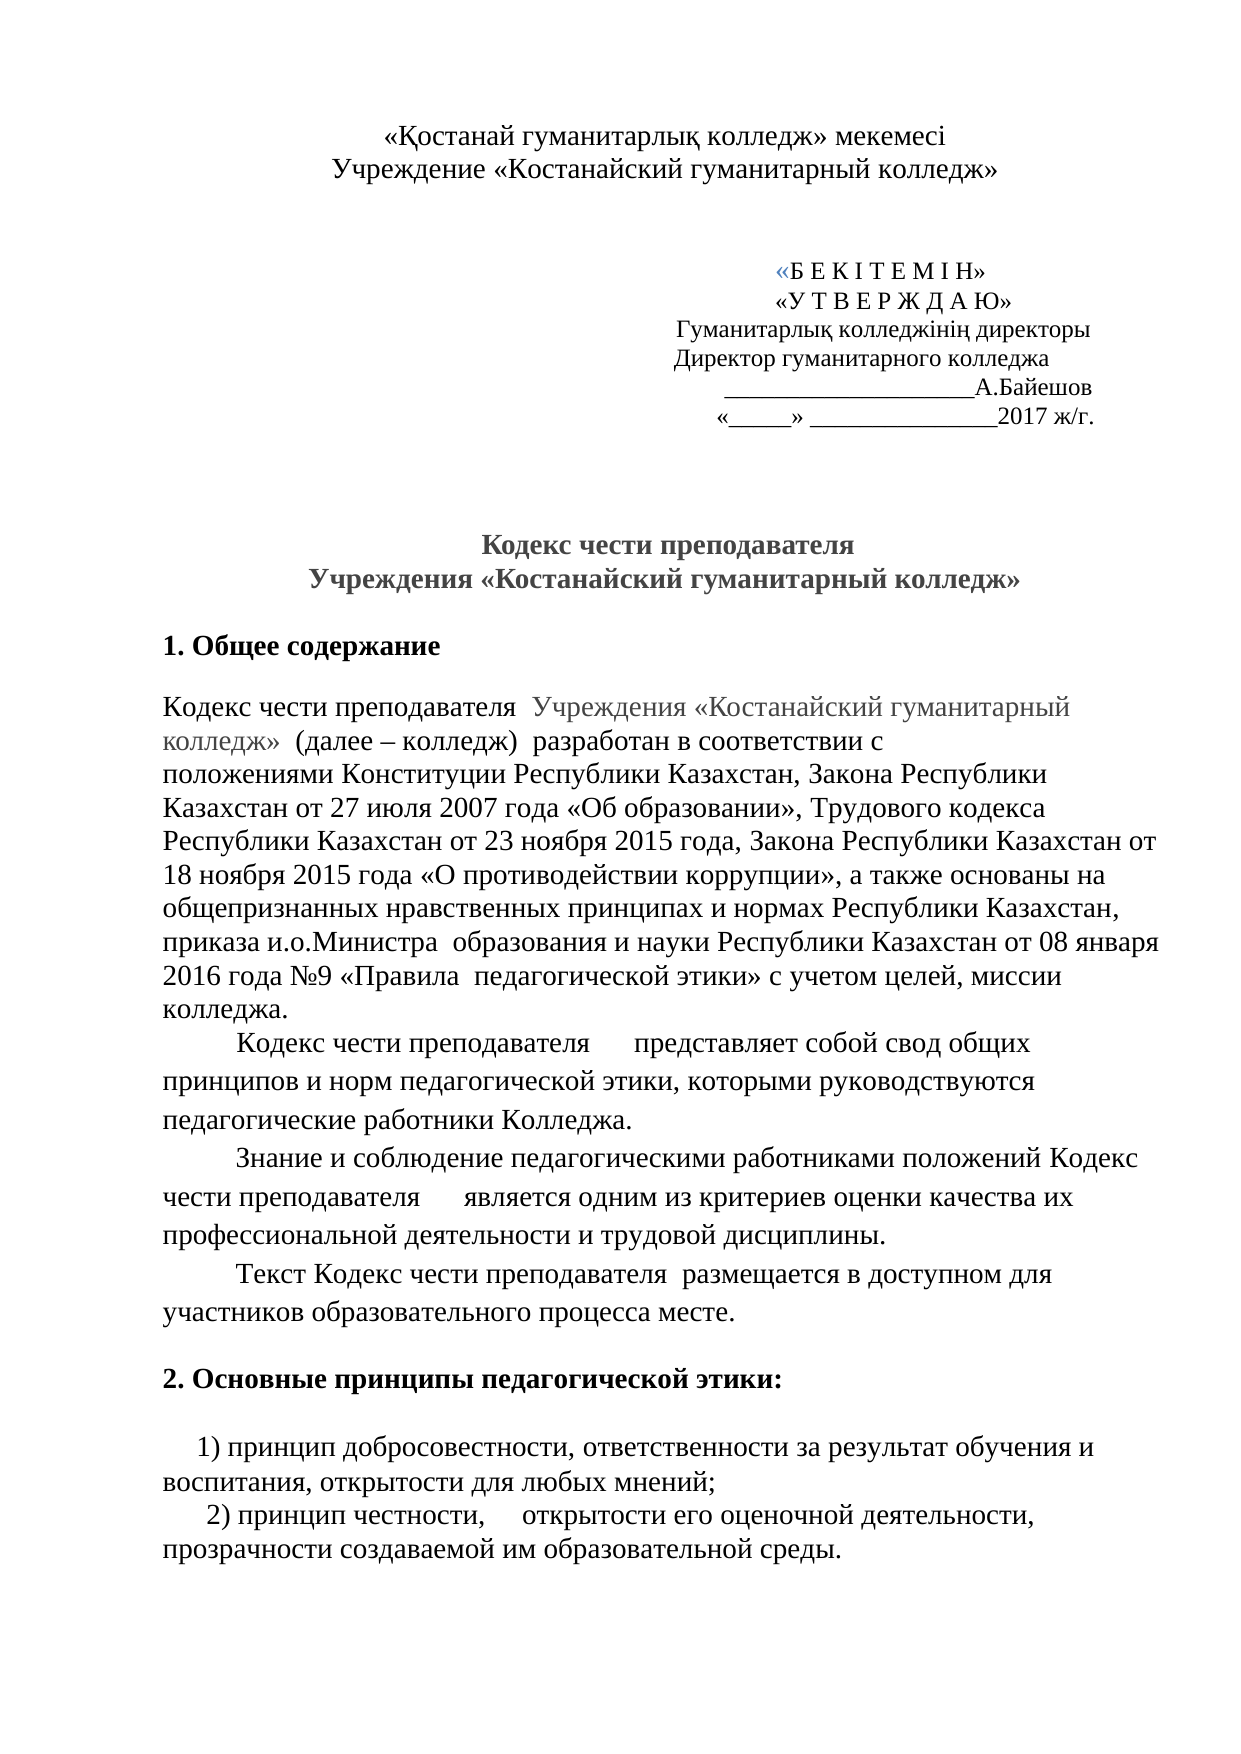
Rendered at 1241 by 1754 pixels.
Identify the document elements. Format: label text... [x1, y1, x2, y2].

text Директор гуманитарного колледжа [162, 343, 1167, 372]
text «_____» _______________2017 ж/г. [162, 401, 1167, 429]
text ____________________А.Байешов [162, 372, 1167, 401]
text Гуманитарлық колледжінің директоры [162, 314, 1167, 343]
text Учреждения «Костанайский гуманитарный колледж» [162, 561, 1167, 594]
subtitle «Б Е К І Т Е М І Н» [162, 252, 1167, 286]
title «Қостанай гуманитарлық колледж» мекемесі [162, 118, 1167, 152]
text Кодекс чести преподавателя Учреждения «Костанайский гуманитарный колледж» (далее – колледж) разработан в соответствии с положениями Конституции Республики Казахстан, Закона Республики Казахстан от 27 июля 2007 года «Об образовании», Трудового кодекса Республики Казахстан от 23 ноября 2015 года, Закона Республики Казахстан от 18 ноября 2015 года «О противодействии коррупции», а также основаны на общепризнанных нравственных принципах и нормах Республики Казахстан, приказа и.о.Министра образования и науки Республики Казахстан от 08 января 2016 года №9 «Правила педагогической этики» с учетом целей, миссии колледжа. [162, 689, 1167, 1025]
text 1) принцип добросовестности, ответственности за результат обучения и воспитания, открытости для любых мнений; 2) принцип честности, открытости его оценочной деятельности, прозрачности создаваемой им образовательной среды. [162, 1395, 1167, 1564]
text Кодекс чести преподавателя [162, 527, 1167, 561]
text Учреждение «Костанайский гуманитарный колледж» [162, 152, 1167, 185]
text 1. Общее содержание [162, 594, 1167, 689]
text Кодекс чести преподавателя представляет собой свод общих принципов и норм педагогической этики, которыми руководствуются педагогические работники Колледжа. Знание и соблюдение педагогическими работниками положений Кодекс чести преподавателя является одним из критериев оценки качества их профессиональной деятельности и трудовой дисциплины. Текст Кодекс чести преподавателя размещается в доступном для участников образовательного процесса месте. [162, 1025, 1167, 1328]
subtitle «У Т В Е Р Ж Д А Ю» [162, 286, 1167, 314]
text 2. Основные принципы педагогической этики: [162, 1361, 1167, 1395]
